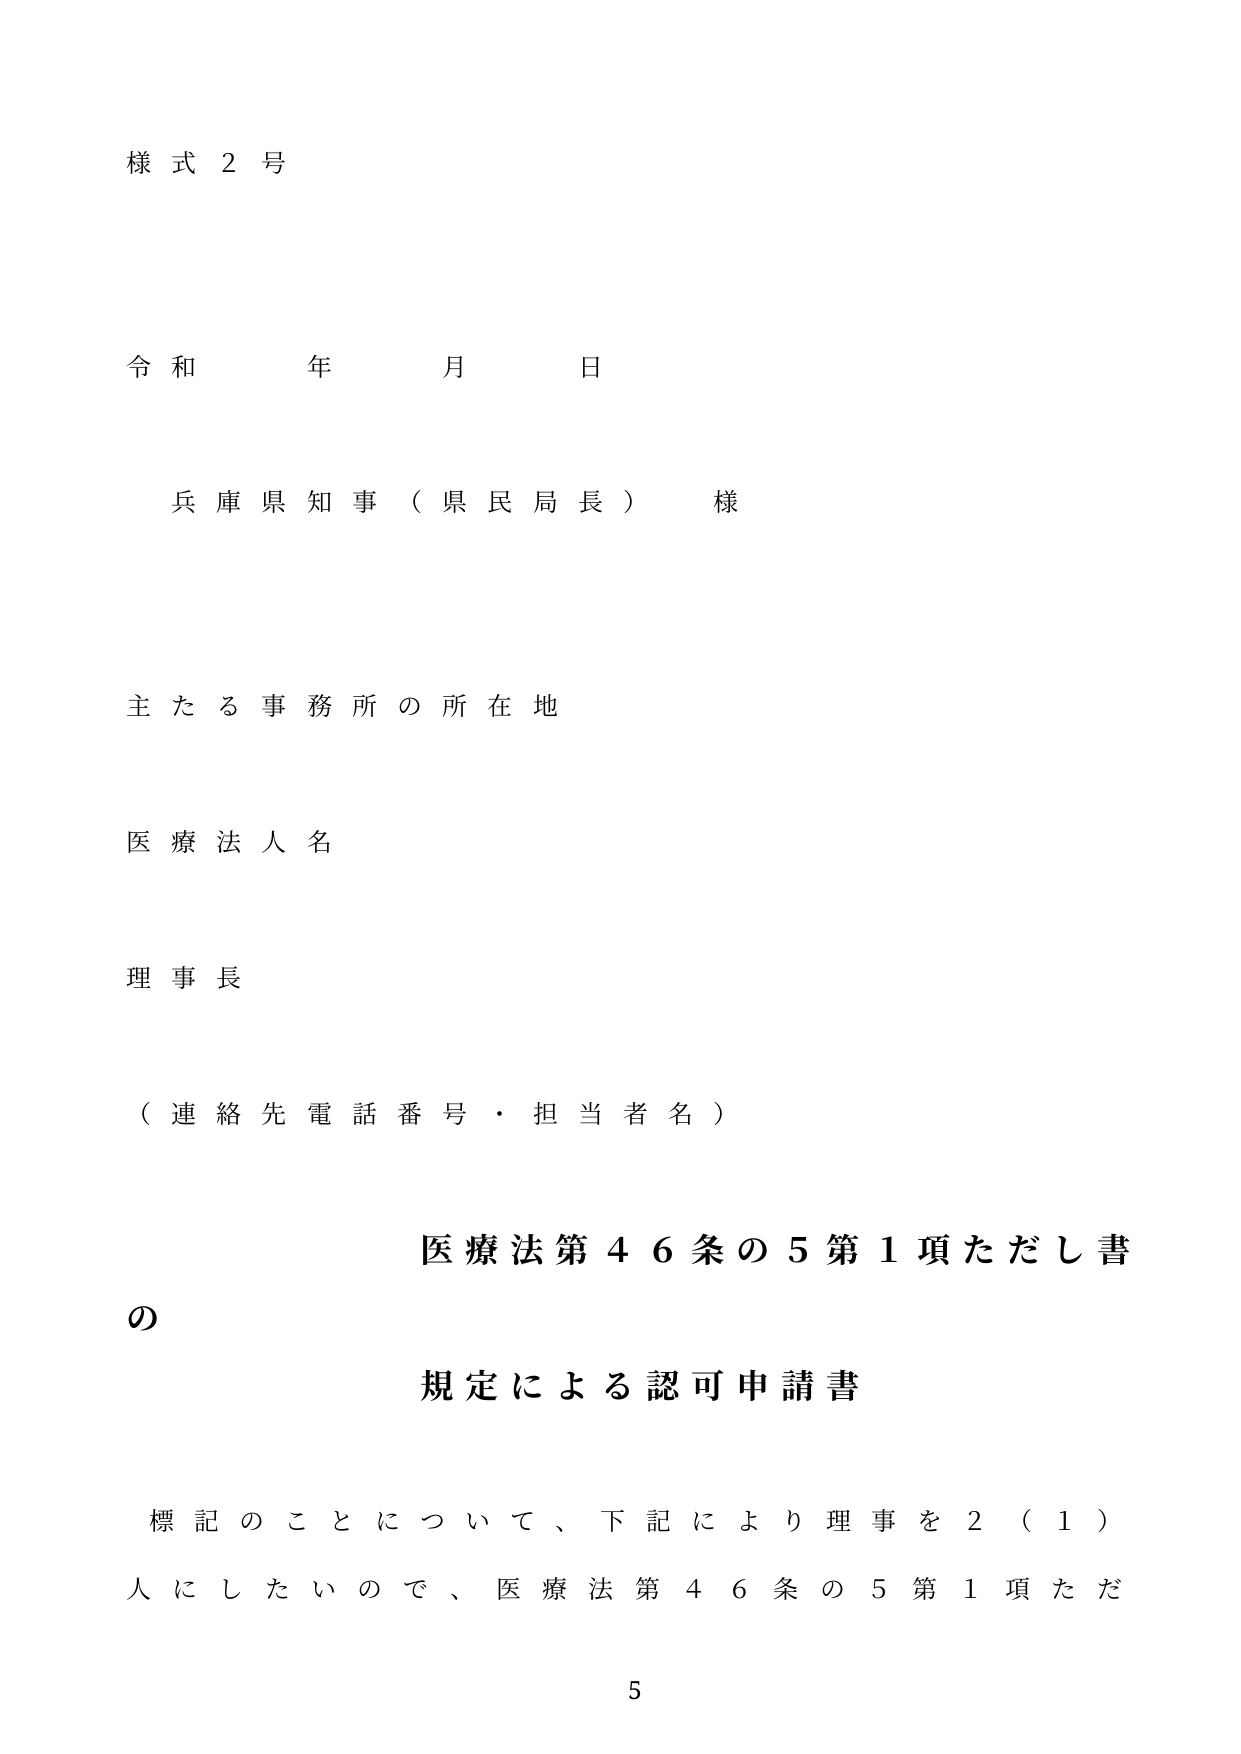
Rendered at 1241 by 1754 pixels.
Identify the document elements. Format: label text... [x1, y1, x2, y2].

text （連絡先電話番号・担当者名） [126, 1011, 1143, 1146]
text 理事長 [126, 875, 1143, 1011]
text 主たる事務所の所在地 [126, 603, 1143, 739]
text 令和 年 月 日 [126, 263, 1143, 399]
text 兵庫県知事（県民局長） 様 [126, 467, 1143, 535]
text 規定による認可申請書 [126, 1350, 1143, 1418]
text 様式２号 [126, 128, 1143, 196]
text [126, 1486, 1143, 1622]
text 医療法第４６条の５第１項ただし書の [126, 1214, 1143, 1350]
text 医療法人名 [126, 739, 1143, 875]
